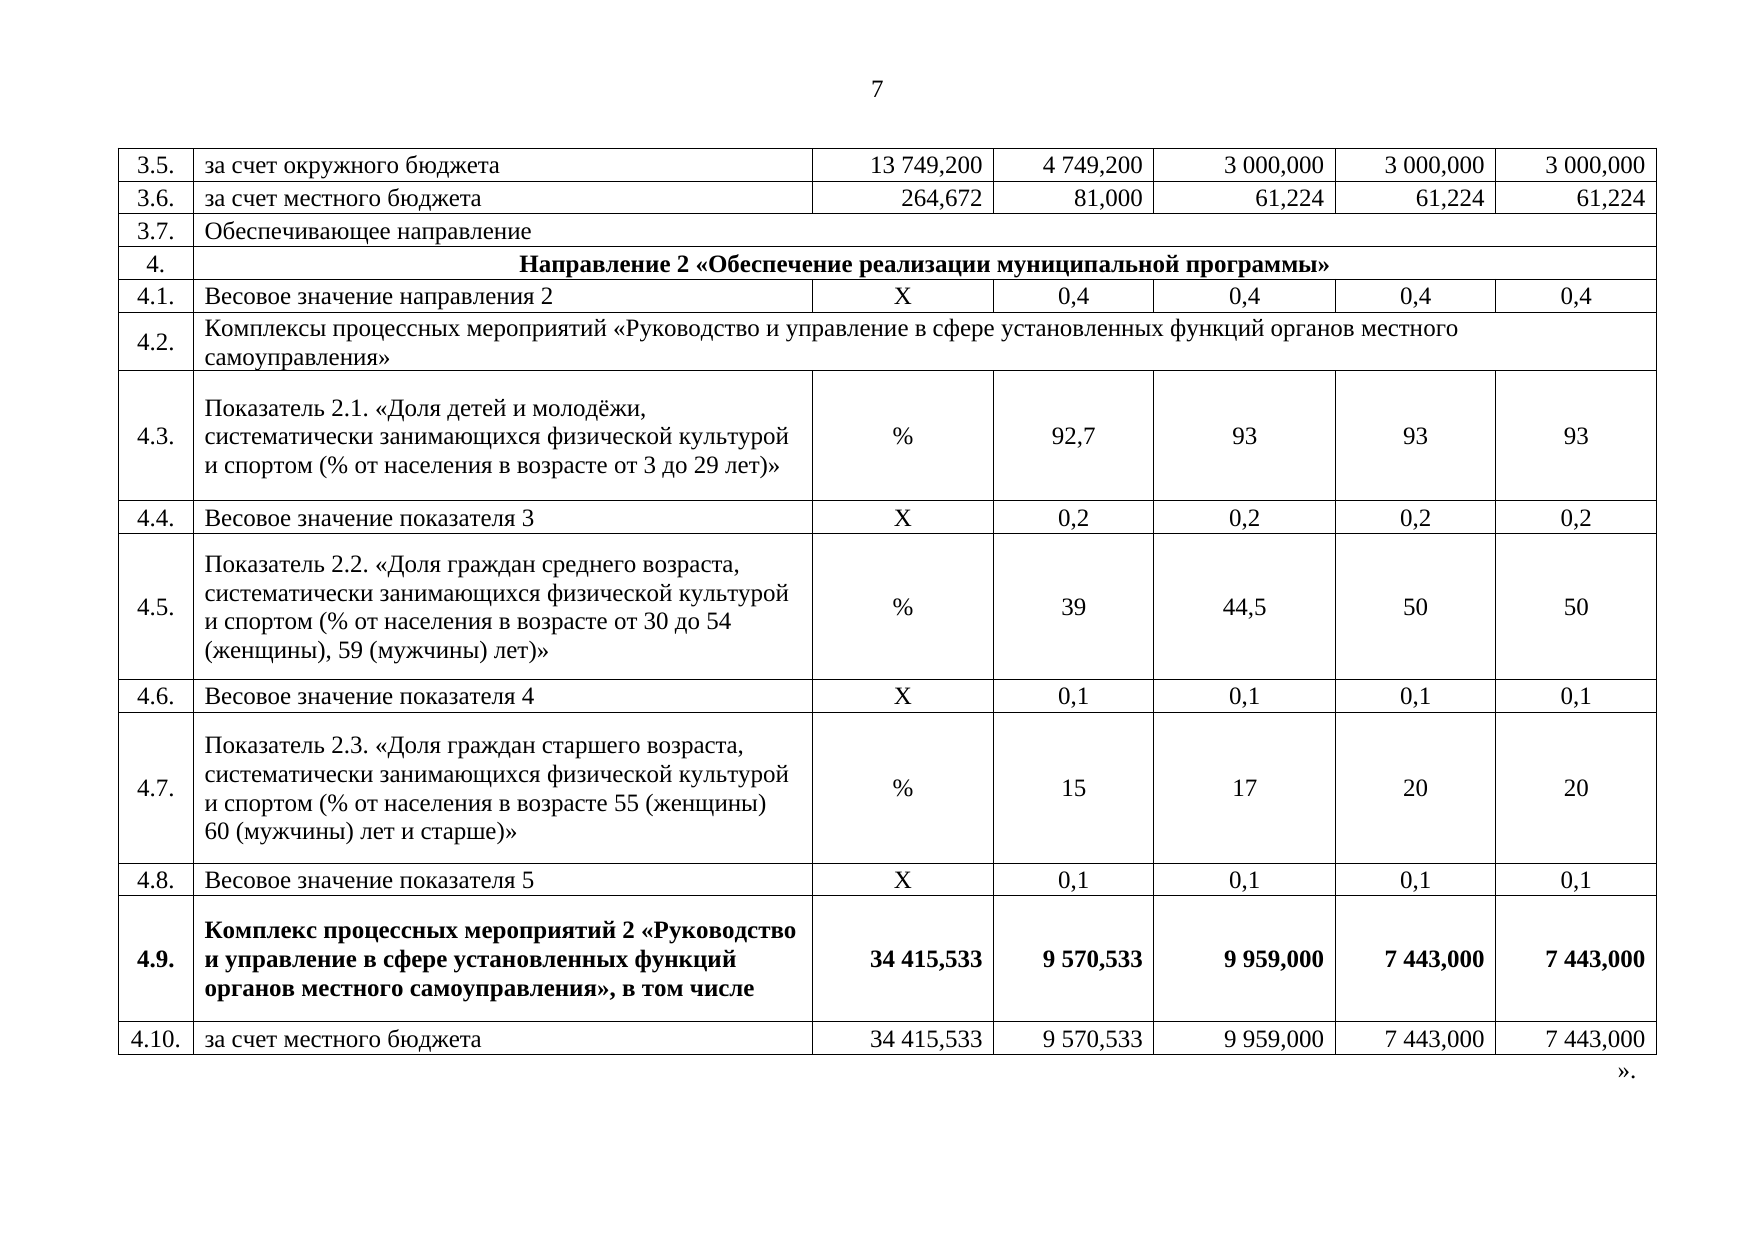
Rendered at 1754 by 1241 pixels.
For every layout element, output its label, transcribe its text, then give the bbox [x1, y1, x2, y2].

table_cell Показатель 2.3. «Доля граждан старшего возраста, систематически занимающихся физической культурой и спортом (% от населения в возрасте 55 (женщины) 60 (мужчины) лет и старше)» [194, 713, 812, 862]
table_cell Весовое значение показателя 5 [194, 864, 812, 895]
table_cell Х [813, 501, 993, 533]
table_cell 15 [994, 713, 1153, 862]
table_cell 4.10. [119, 1022, 193, 1054]
table_cell за счет окружного бюджета [194, 149, 812, 181]
table_cell 50 [1336, 534, 1495, 679]
table_cell Показатель 2.1. «Доля детей и молодёжи, систематически занимающихся физической культурой и спортом (% от населения в возрасте от 3 до 29 лет)» [194, 371, 812, 500]
table_cell 4.4. [119, 501, 193, 533]
table_cell 13 749,200 [813, 149, 993, 181]
table_cell 44,5 [1154, 534, 1335, 679]
table_cell Обеспечивающее направление [194, 214, 1656, 246]
table_cell 4.5. [119, 534, 193, 679]
table_cell 9 570,533 [994, 1022, 1153, 1054]
table_cell 4.6. [119, 680, 193, 712]
table_cell 0,1 [994, 680, 1153, 712]
table_cell 0,1 [1154, 864, 1335, 895]
table_cell 20 [1496, 713, 1656, 862]
table_cell 3 000,000 [1496, 149, 1656, 181]
table_cell 9 959,000 [1154, 1022, 1335, 1054]
table_cell 4.3. [119, 371, 193, 500]
table_cell 39 [994, 534, 1153, 679]
table_cell 0,4 [1154, 280, 1335, 312]
table_cell 4.8. [119, 864, 193, 895]
table_cell 81,000 [994, 182, 1153, 213]
table_cell за счет местного бюджета [194, 1022, 812, 1054]
table_cell 7 443,000 [1336, 896, 1495, 1021]
table_cell Весовое значение направления 2 [194, 280, 812, 312]
table_cell 7 443,000 [1336, 1022, 1495, 1054]
table_cell % [813, 371, 993, 500]
table_cell 34 415,533 [813, 1022, 993, 1054]
table_cell 7 443,000 [1496, 1022, 1656, 1054]
table_cell 9 570,533 [994, 896, 1153, 1021]
table_cell 3.6. [119, 182, 193, 213]
table_cell 0,2 [1336, 501, 1495, 533]
table_cell 9 959,000 [1154, 896, 1335, 1021]
table_cell 7 443,000 [1496, 896, 1656, 1021]
table_cell 0,4 [1496, 280, 1656, 312]
table_cell % [813, 534, 993, 679]
table_cell 3 000,000 [1154, 149, 1335, 181]
table_cell 0,1 [1496, 864, 1656, 895]
table_cell за счет местного бюджета [194, 182, 812, 213]
table_cell 4 749,200 [994, 149, 1153, 181]
table_cell 17 [1154, 713, 1335, 862]
table_cell Показатель 2.2. «Доля граждан среднего возраста, систематически занимающихся физической культурой и спортом (% от населения в возрасте от 30 до 54 (женщины), 59 (мужчины) лет)» [194, 534, 812, 679]
table_cell 0,2 [1154, 501, 1335, 533]
table_cell 92,7 [994, 371, 1153, 500]
table_cell 0,1 [1336, 680, 1495, 712]
table_cell 61,224 [1496, 182, 1656, 213]
table_cell 0,2 [1496, 501, 1656, 533]
table_cell 0,4 [994, 280, 1153, 312]
table_cell Комплекс процессных мероприятий 2 «Руководство и управление в сфере установленных функций органов местного самоуправления», в том числе [194, 896, 812, 1021]
text ». [118, 1055, 1636, 1084]
table_cell 4.9. [119, 896, 193, 1021]
table_cell 3 000,000 [1336, 149, 1495, 181]
table_cell 3.5. [119, 149, 193, 181]
table_cell Весовое значение показателя 4 [194, 680, 812, 712]
table_cell 264,672 [813, 182, 993, 213]
table_cell 3.7. [119, 214, 193, 246]
table_cell 0,4 [1336, 280, 1495, 312]
table_cell 93 [1336, 371, 1495, 500]
table_cell 0,1 [994, 864, 1153, 895]
table_cell Х [813, 280, 993, 312]
table_cell Весовое значение показателя 3 [194, 501, 812, 533]
table_cell Комплексы процессных мероприятий «Руководство и управление в сфере установленных функций органов местного самоуправления» [194, 313, 1656, 370]
table_cell 4. [119, 247, 193, 279]
table_cell 0,1 [1336, 864, 1495, 895]
table_cell Х [813, 680, 993, 712]
table_cell 0,1 [1154, 680, 1335, 712]
table_cell 0,2 [994, 501, 1153, 533]
table_cell 93 [1496, 371, 1656, 500]
table_cell 4.1. [119, 280, 193, 312]
table_cell Направление 2 «Обеспечение реализации муниципальной программы» [194, 247, 1656, 279]
table_cell 50 [1496, 534, 1656, 679]
table_cell % [813, 713, 993, 862]
table_cell 4.2. [119, 313, 193, 370]
table_cell 0,1 [1496, 680, 1656, 712]
table_cell 20 [1336, 713, 1495, 862]
table_cell 93 [1154, 371, 1335, 500]
table_cell 4.7. [119, 713, 193, 862]
table_cell 61,224 [1154, 182, 1335, 213]
table_cell 61,224 [1336, 182, 1495, 213]
table_cell Х [813, 864, 993, 895]
table_cell 34 415,533 [813, 896, 993, 1021]
